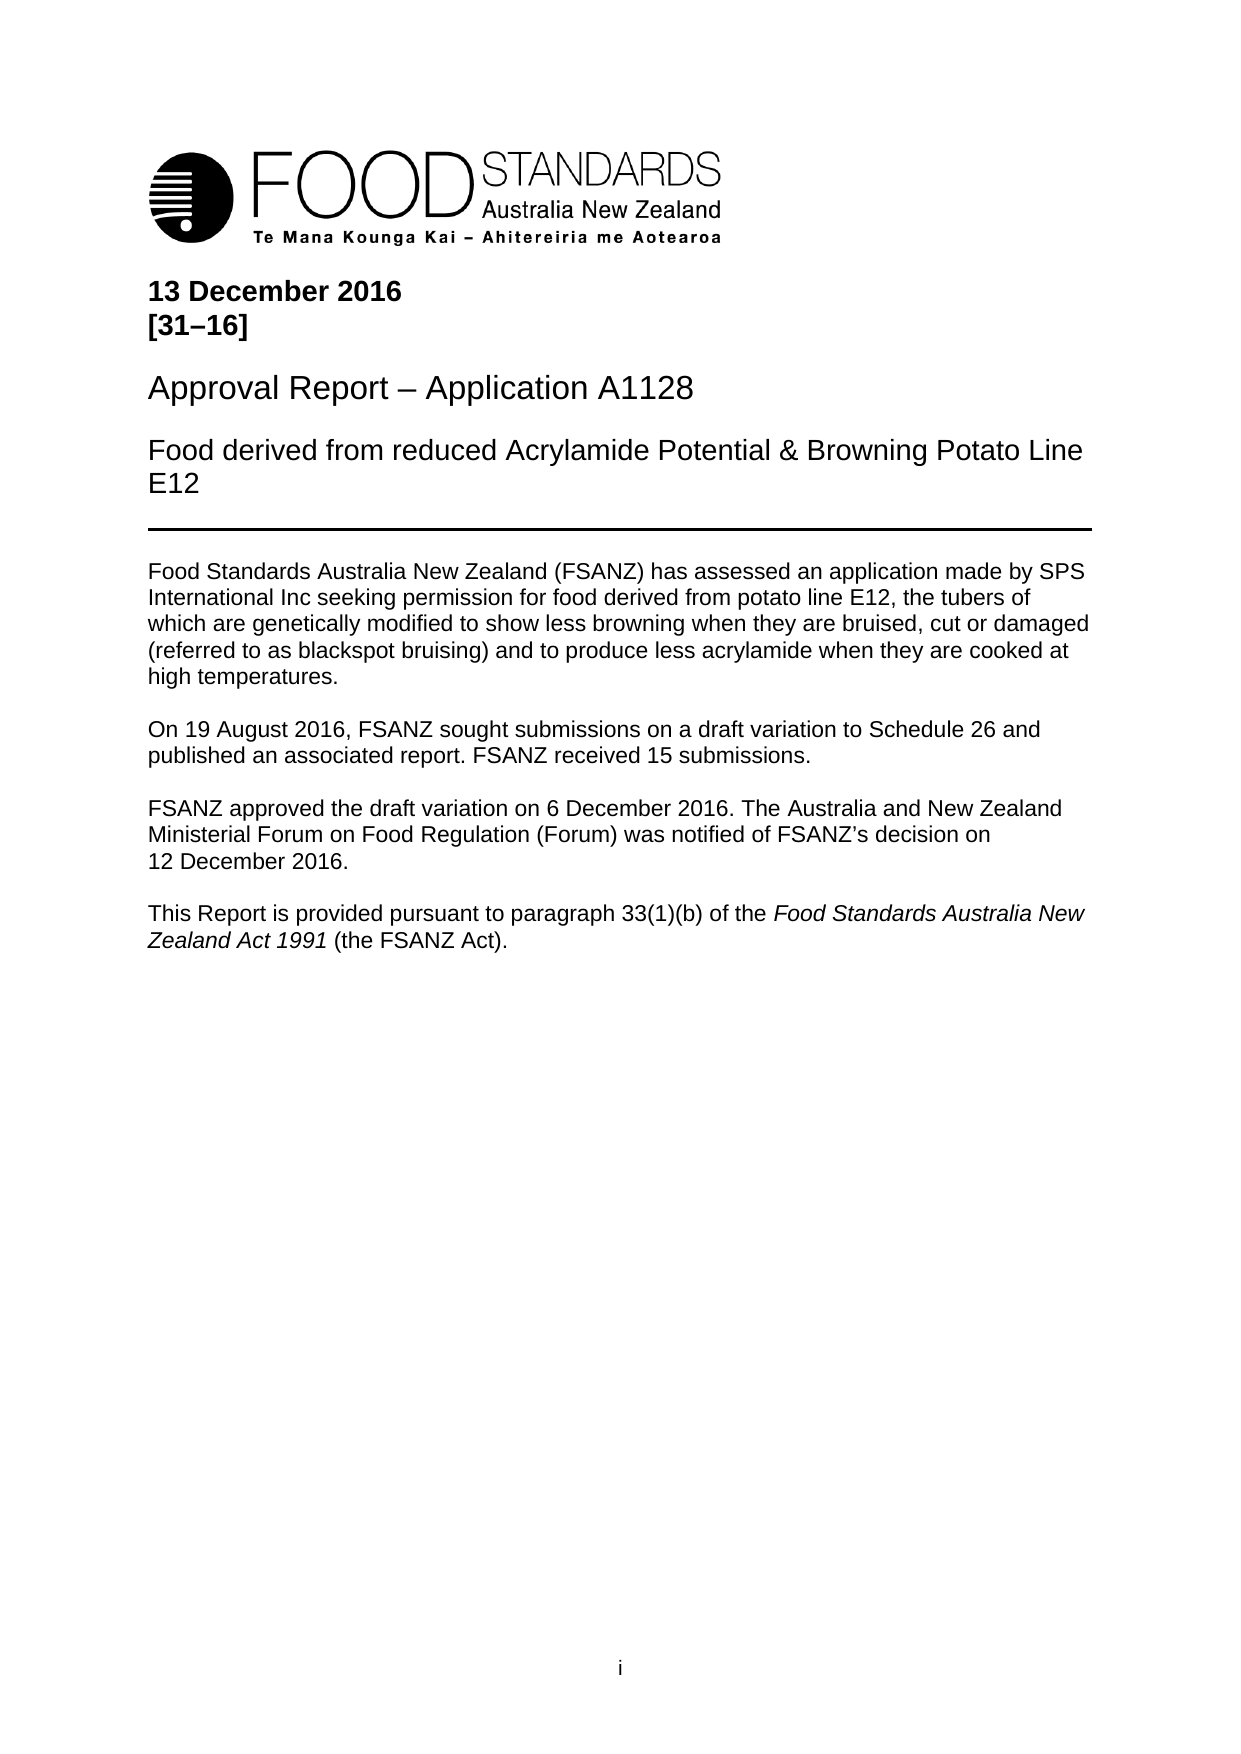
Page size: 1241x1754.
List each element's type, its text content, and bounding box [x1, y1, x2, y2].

text On 19 August 2016, FSANZ sought submissions on a draft variation to Schedule 26 and published an associated report. FSANZ received 15 submissions. [148, 716, 1092, 768]
text [31–16] [148, 308, 1092, 342]
text 13 December 2016 [148, 274, 1092, 308]
title Approval Report – Application A1128 [148, 368, 1092, 406]
text This Report is provided pursuant to paragraph 33(1)(b) of the Food Standards Australia New Zealand Act 1991 (the FSANZ Act). [148, 900, 1092, 953]
text 12 December 2016. [148, 848, 1092, 874]
text Food derived from reduced Acrylamide Potential & Browning Potato Line E12 [148, 433, 1092, 500]
picture [147, 147, 722, 249]
text Food Standards Australia New Zealand (FSANZ) has assessed an application made by SPS International Inc seeking permission for food derived from potato line E12, the tubers of which are genetically modified to show less browning when they are bruised, cut or damaged (referred to as blackspot bruising) and to produce less acrylamide when they are cooked at high temperatures. [148, 558, 1092, 689]
text FSANZ approved the draft variation on 6 December 2016. The Australia and New Zealand Ministerial Forum on Food Regulation (Forum) was notified of FSANZ’s decision on [148, 795, 1092, 848]
